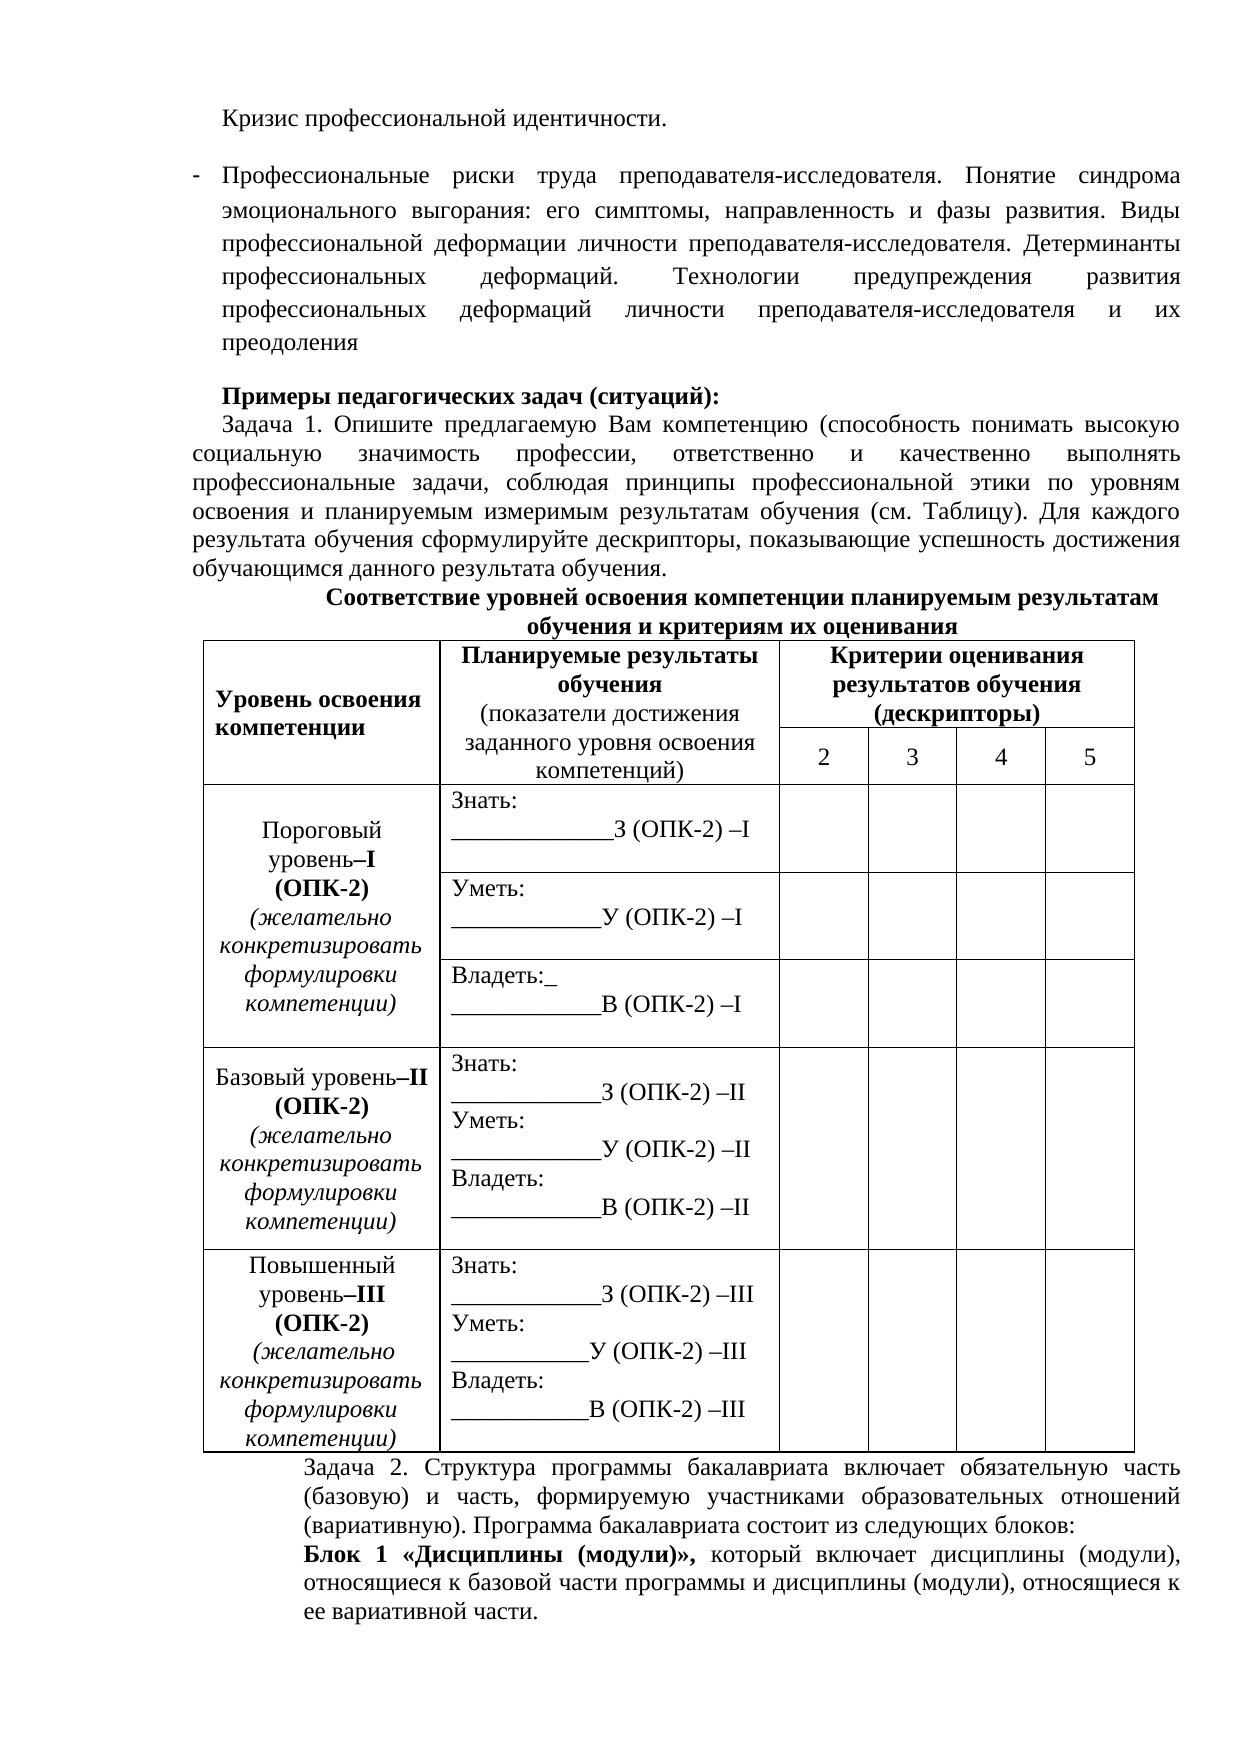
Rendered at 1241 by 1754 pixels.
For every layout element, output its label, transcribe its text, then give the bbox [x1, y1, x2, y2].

list Профессиональные риски труда преподавателя-исследователя. Понятие синдрома эмоционального выгорания: его симптомы, направленность и фазы развития. Виды профессиональной деформации личности преподавателя-исследователя. Детерминанты профессиональных деформаций. Технологии предупреждения развития профессиональных деформаций личности преподавателя-исследователя и их преодоления [192, 156, 1181, 356]
table_header Критерии оценивания результатов обучения (дескрипторы) [780, 641, 1134, 727]
table_cell [780, 785, 868, 872]
table_cell [780, 1250, 868, 1451]
text Задача 2. Структура программы бакалавриата включает обязательную часть (базовую) и часть, формируемую участниками образовательных отношений (вариативную). Программа бакалавриата состоит из следующих блоков: [303, 1452, 1181, 1539]
table_cell [869, 873, 956, 959]
table_cell Базовый уровень–II (ОПК-2) (желательно конкретизировать формулировки компетенции) [204, 1048, 439, 1249]
table_cell Уметь: ____________У (ОПК-2) –I [441, 873, 779, 959]
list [192, 103, 1181, 131]
table_cell Знать: ____________З (ОПК-2) –III Уметь: ___________У (ОПК-2) –III Владеть: ___________В (ОПК-2) –III [441, 1250, 779, 1451]
table_cell [869, 1048, 956, 1249]
text Примеры педагогических задач (ситуаций): [192, 381, 1181, 409]
table_cell Знать: _____________З (ОПК-2) –I [441, 785, 779, 872]
table_cell Повышенный уровень–III (ОПК-2) (желательно конкретизировать формулировки компетенции) [204, 1250, 439, 1451]
table_cell [1046, 873, 1134, 959]
table_cell [957, 960, 1045, 1047]
table_cell [1046, 960, 1134, 1047]
table_cell [1046, 1250, 1134, 1451]
table_cell [957, 1048, 1045, 1249]
table_header Планируемые результаты обучения (показатели достижения заданного уровня освоения компетенций) [441, 641, 779, 784]
table_cell [957, 785, 1045, 872]
table_cell [780, 960, 868, 1047]
table_header Уровень освоения компетенции [204, 641, 439, 784]
table_cell [1046, 785, 1134, 872]
table_cell 3 [869, 728, 956, 784]
table_cell [869, 785, 956, 872]
table_cell [780, 873, 868, 959]
table_cell [957, 873, 1045, 959]
table_cell [869, 1250, 956, 1451]
text Блок 1 «Дисциплины (модули)», который включает дисциплины (модули), относящиеся к базовой части программы и дисциплины (модули), относящиеся к ее вариативной части. [303, 1539, 1181, 1625]
table_cell 4 [957, 728, 1045, 784]
table_cell [869, 960, 956, 1047]
text Соответствие уровней освоения компетенции планируемым результатам обучения и критериям их оценивания [303, 582, 1181, 639]
table_cell Владеть:_ ____________В (ОПК-2) –I [441, 960, 779, 1047]
table_cell 5 [1046, 728, 1134, 784]
table_cell Пороговый уровень–I (ОПК-2) (желательно конкретизировать формулировки компетенции) [204, 785, 439, 1047]
table_cell [1046, 1048, 1134, 1249]
text Задача 1. Опишите предлагаемую Вам компетенцию (способность понимать высокую социальную значимость профессии, ответственно и качественно выполнять профессиональные задачи, соблюдая принципы профессиональной этики по уровням освоения и планируемым измеримым результатам обучения (см. Таблицу). Для каждого результата обучения сформулируйте дескрипторы, показывающие успешность достижения обучающимся данного результата обучения. [192, 409, 1181, 582]
table_cell Знать: ____________З (ОПК-2) –II Уметь: ____________У (ОПК-2) –II Владеть: ____________В (ОПК-2) –II [441, 1048, 779, 1249]
table_cell [957, 1250, 1045, 1451]
table_cell 2 [780, 728, 868, 784]
table_cell [780, 1048, 868, 1249]
